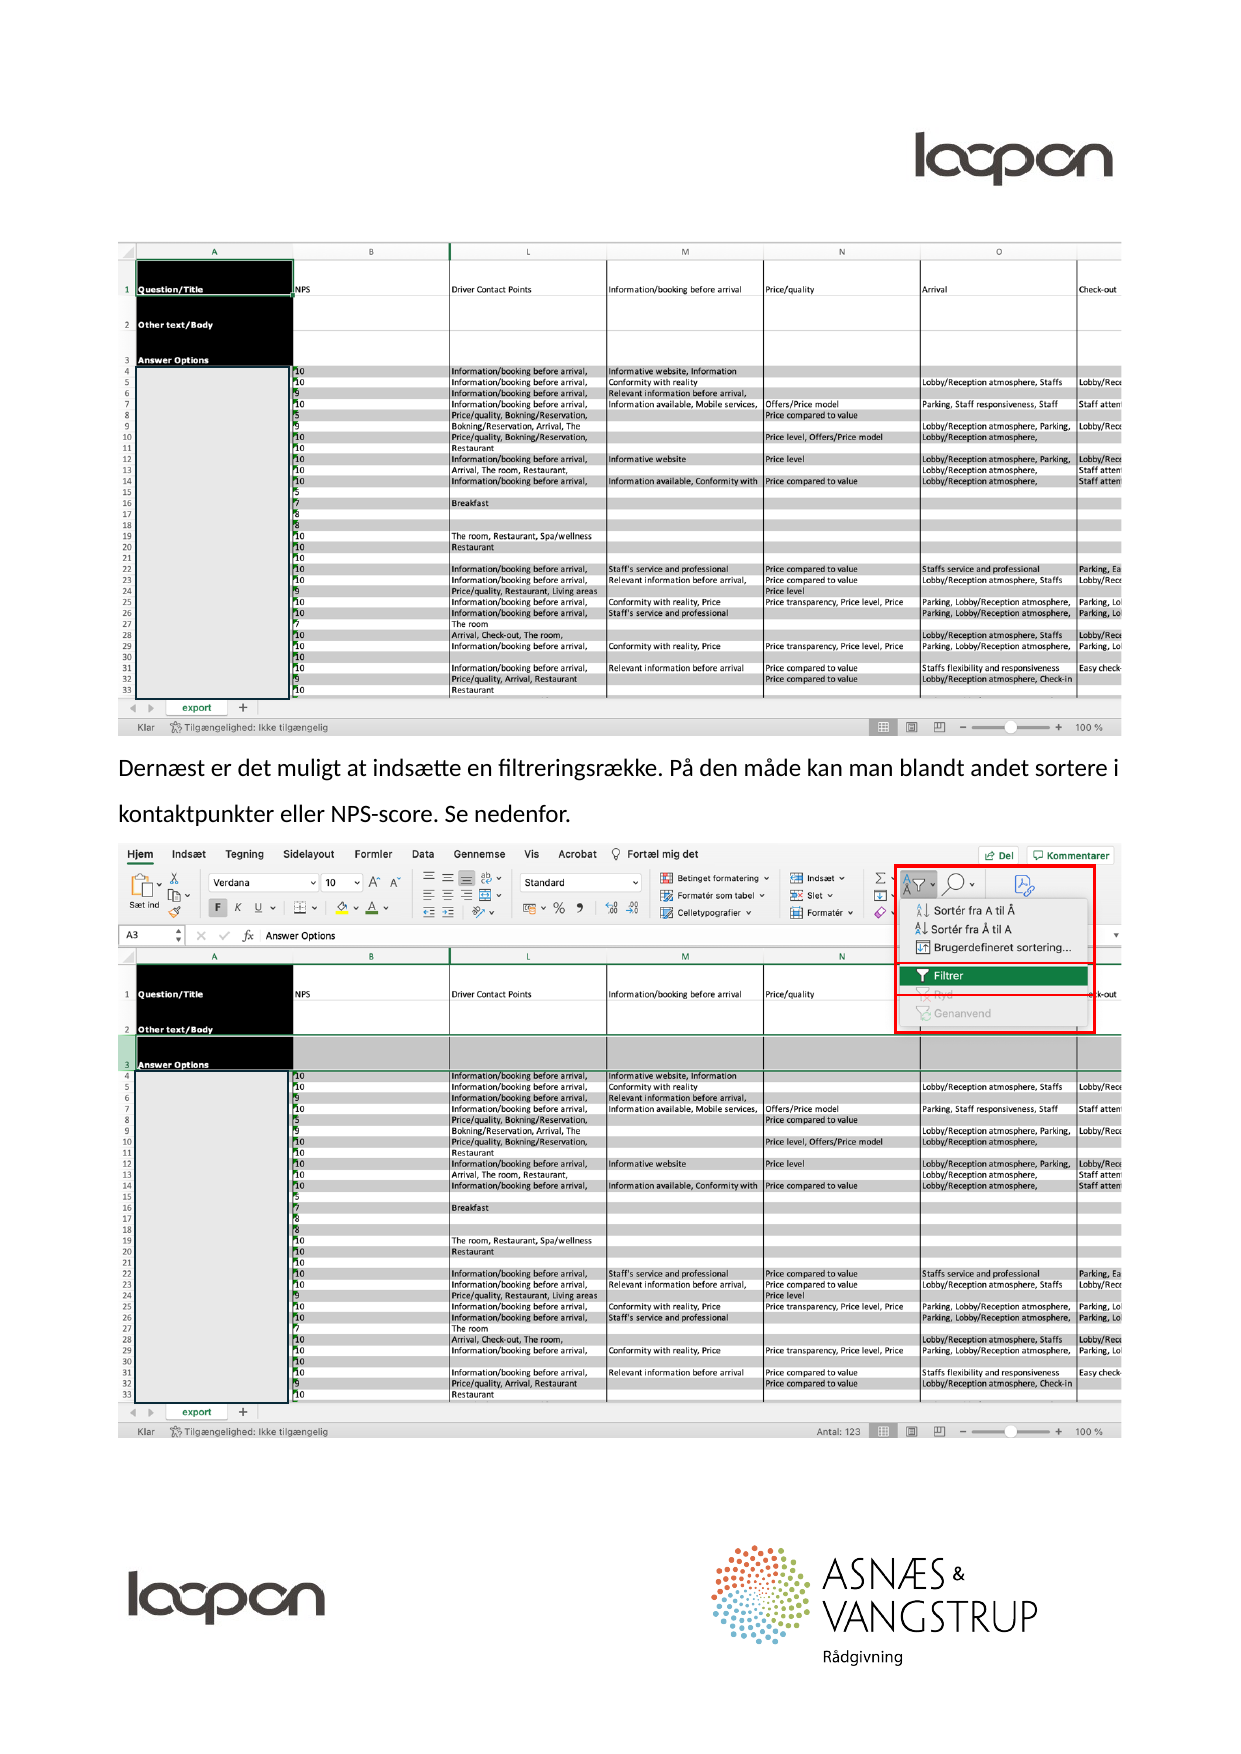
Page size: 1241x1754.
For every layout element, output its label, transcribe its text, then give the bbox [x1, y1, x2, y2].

text Dernæst er det muligt at indsætte en filtreringsrække. På den måde kan man blandt andet sortere i kontaktpunkter eller NPS-score. Se nedenfor. [118, 752, 1122, 828]
picture [118, 1512, 335, 1681]
picture [118, 73, 1123, 736]
picture [708, 1542, 1123, 1681]
picture [118, 843, 1122, 1438]
